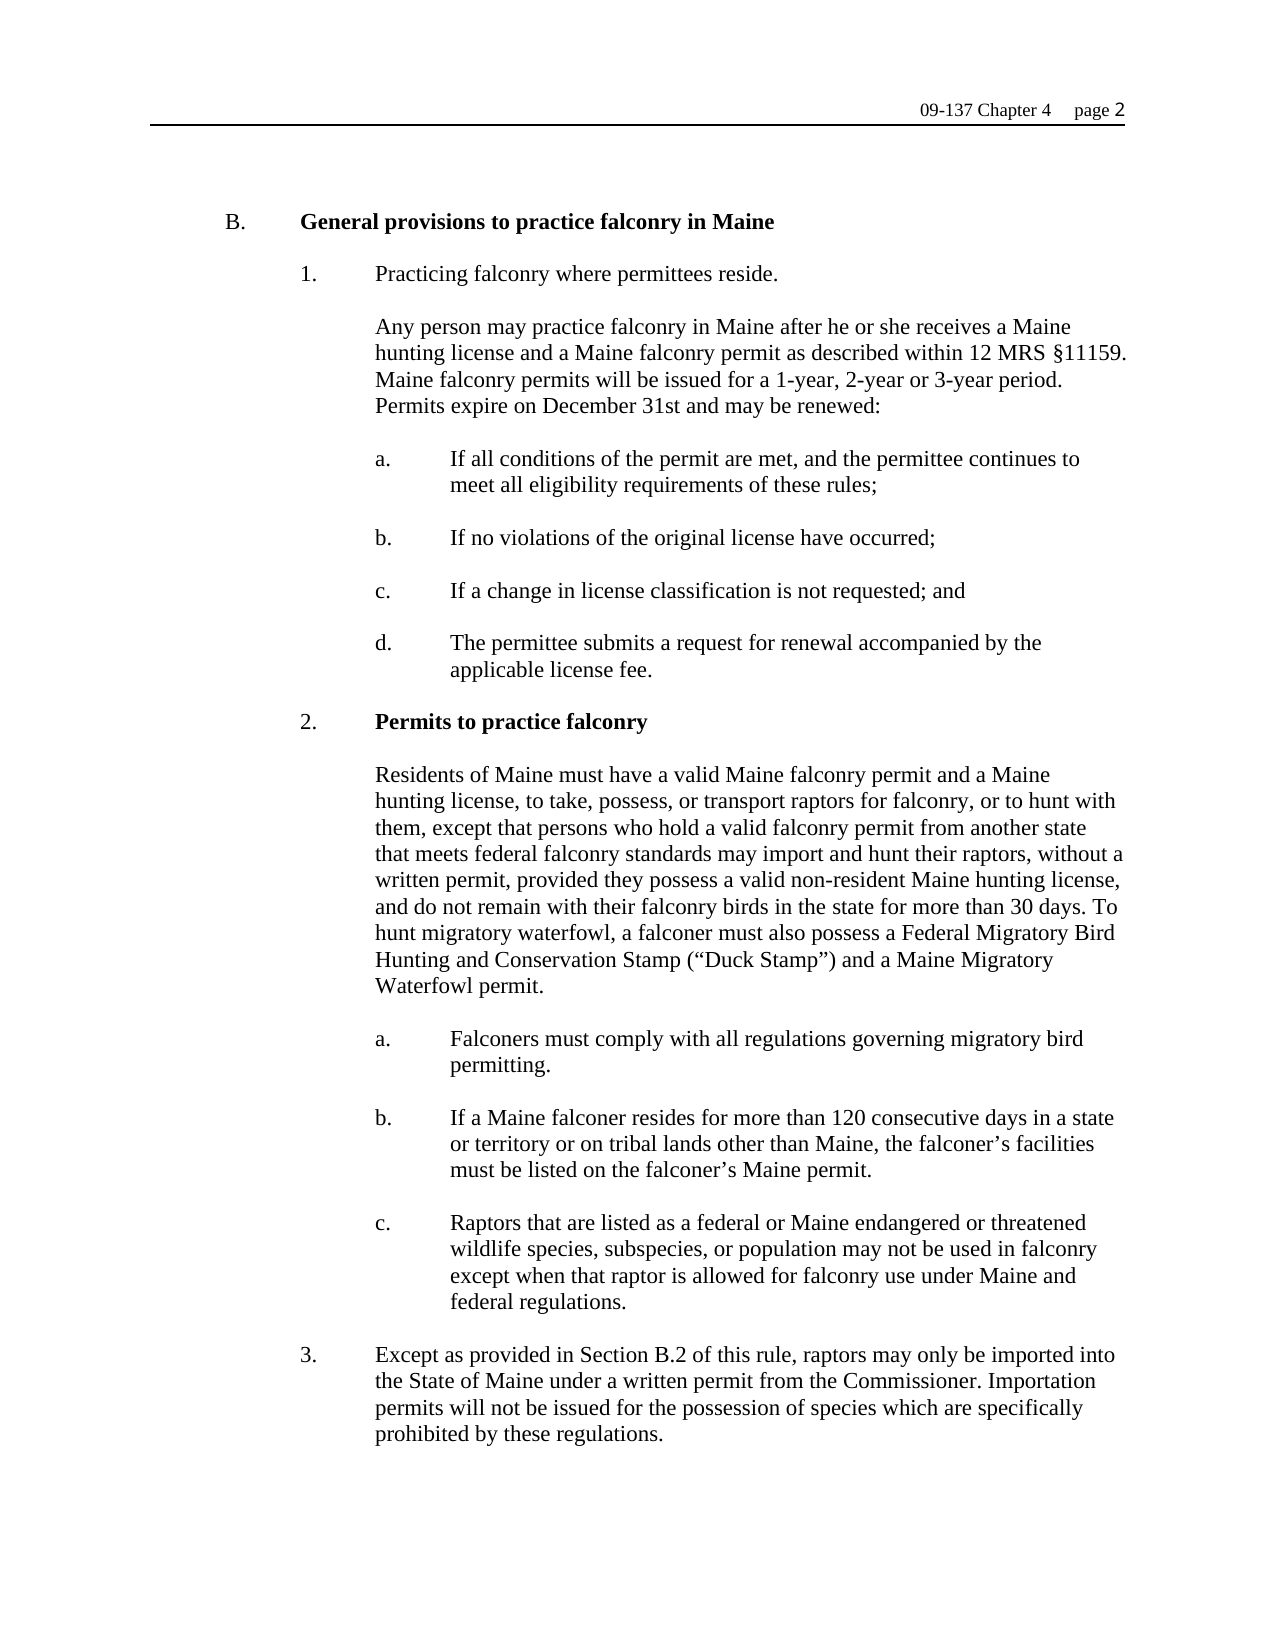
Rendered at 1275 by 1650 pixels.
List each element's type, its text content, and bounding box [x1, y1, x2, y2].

text 2. Permits to practice falconry [300, 708, 1125, 735]
text a. Falconers must comply with all regulations governing migratory bird permitting. [375, 1025, 1125, 1077]
text a. If all conditions of the permit are met, and the permittee continues to meet all eligibility requirements of these rules; [375, 445, 1125, 498]
text Residents of Maine must have a valid Maine falconry permit and a Maine hunting license, to take, possess, or transport raptors for falconry, or to hunt with them, except that persons who hold a valid falconry permit from another state that meets federal falconry standards may import and hunt their raptors, without a written permit, provided they possess a valid non-resident Maine hunting license, and do not remain with their falconry birds in the state for more than 30 days. To hunt migratory waterfowl, a falconer must also possess a Federal Migratory Bird Hunting and Conservation Stamp (“Duck Stamp”) and a Maine Migratory Waterfowl permit. [300, 761, 1125, 998]
text B. General provisions to practice falconry in [225, 208, 1125, 234]
text b. If no violations of the original license have occurred; [375, 524, 1125, 550]
text Any person may practice falconry in Maine after he or she receives a Maine hunting license and a Maine falconry permit as described within 12 MRS §11159. Maine falconry permits will be issued for a 1-year, 2-year or 3-year period. Permits expire on December 31st and may be renewed: [300, 313, 1134, 418]
text c. Raptors that are listed as a federal or endangered or threatened wildlife species, subspecies, or population may not be used in falconry except when that raptor is allowed for falconry use under and federal regulations. [375, 1209, 1125, 1314]
text 1. Practicing falconry where permittees reside. [300, 260, 1125, 287]
text d. The permittee submits a request for renewal accompanied by the applicable license fee. [375, 629, 1125, 682]
text c. If a change in license classification is not requested; and [375, 577, 1125, 603]
text b. If a Maine falconer resides for more than 120 consecutive days in a state or territory or on tribal lands other than Maine, the falconer’s facilities must be listed on the falconer’s Maine permit. [375, 1104, 1125, 1183]
text 3. Except as provided in Section B.2 of this rule, raptors may only be imported into the State of under a written permit from the Commissioner. Importation permits will not be issued for the possession of species which are specifically prohibited by these regulations. [300, 1341, 1125, 1446]
